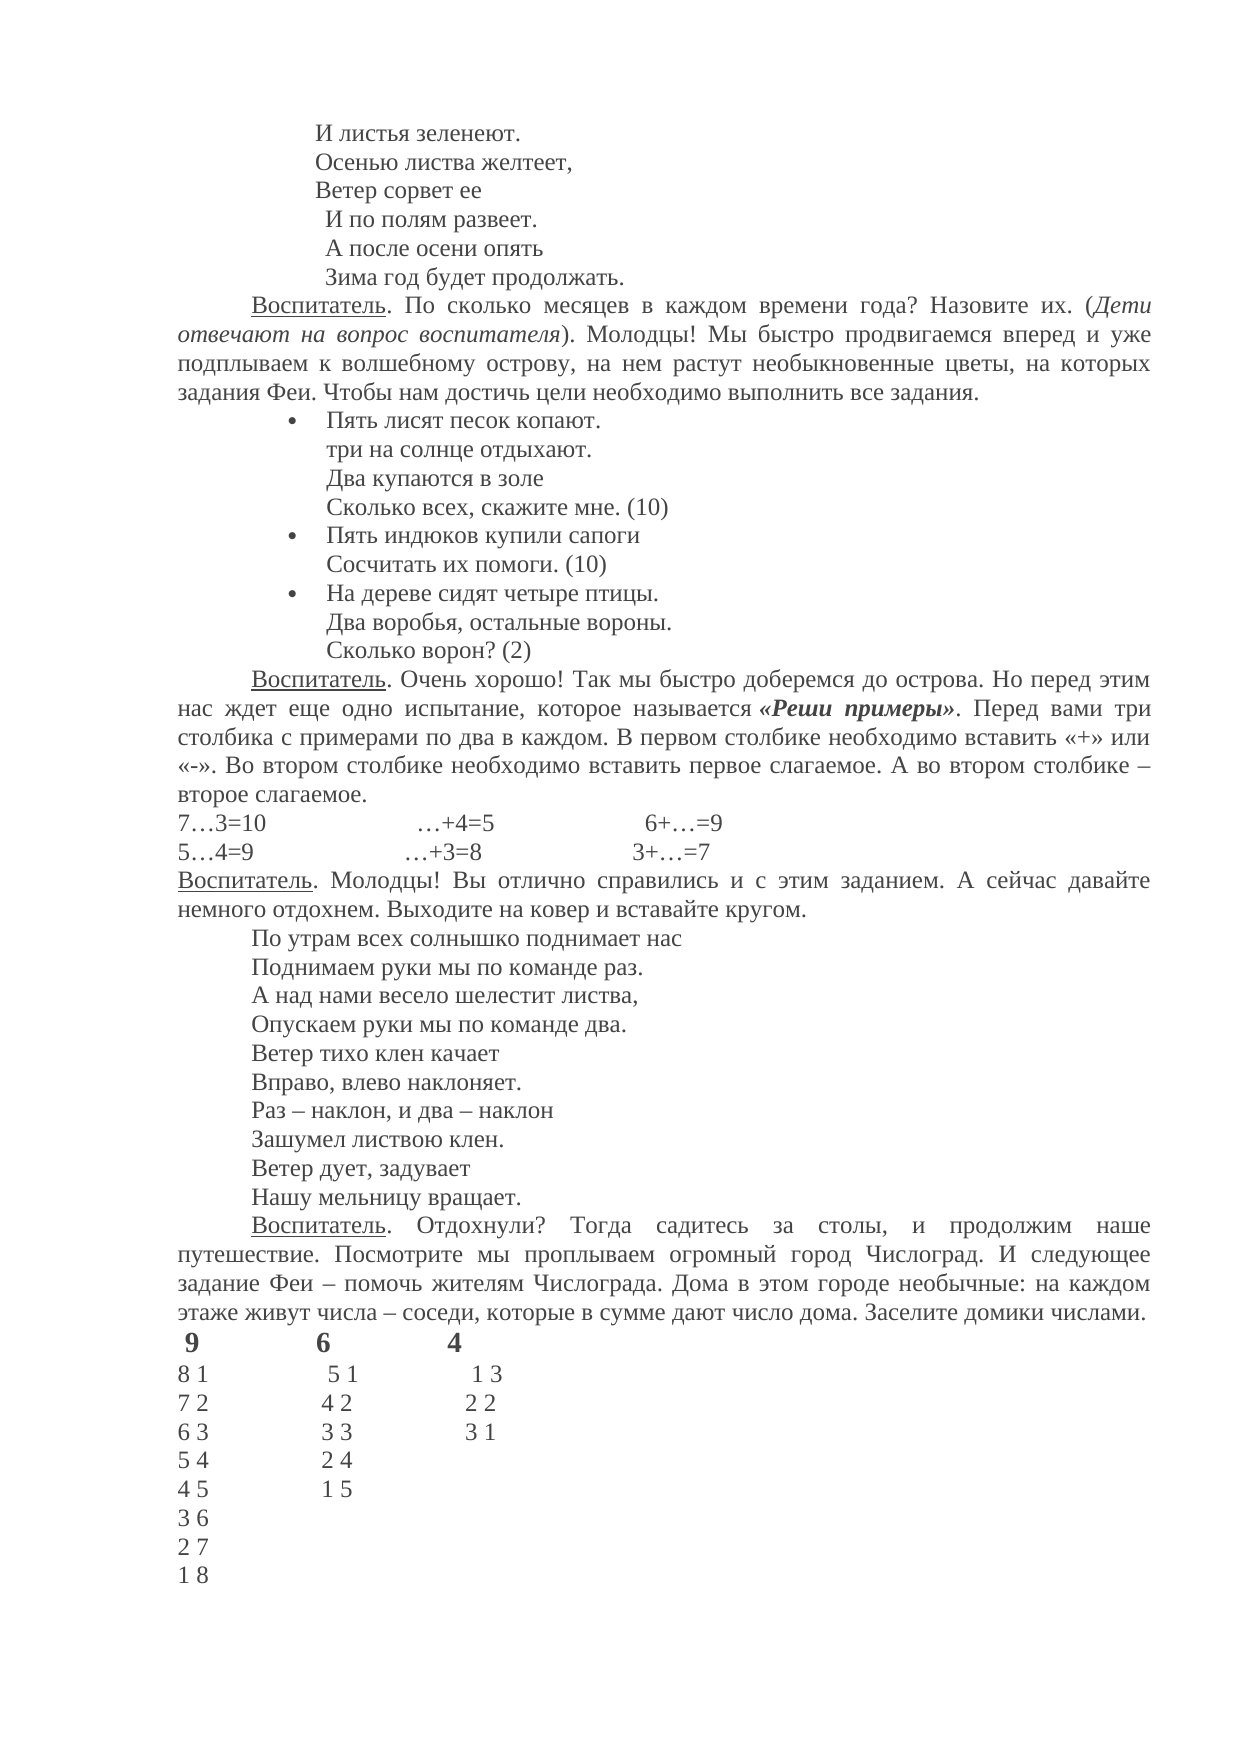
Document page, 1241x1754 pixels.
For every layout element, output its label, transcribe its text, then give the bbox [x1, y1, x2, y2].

text Ветер дует, задувает [251, 1153, 1152, 1182]
text 9 6 4 [177, 1326, 1152, 1359]
text Вправо, влево наклоняет. [251, 1067, 1152, 1096]
text И листья зеленеют. [215, 118, 1152, 147]
text Воспитатель. Очень хорошо! Так мы быстро доберемся до острова. Но перед этим нас ждет еще одно испытание, которое называется «Реши примеры». Перед вами три столбика с примерами по два в каждом. В первом столбике необходимо вставить «+» или «-». Во втором столбике необходимо вставить первое слагаемое. А во втором столбике – второе слагаемое. [177, 664, 1152, 808]
text 7 2 4 2 2 2 [177, 1388, 1152, 1417]
text А после осени опять [288, 233, 1152, 262]
text 1 8 [177, 1560, 1152, 1589]
text Воспитатель. По сколько месяцев в каждом времени года? Назовите их. (Дети отвечают на вопрос воспитателя). Молодцы! Мы быстро продвигаемся вперед и уже подплываем к волшебному острову, на нем растут необыкновенные цветы, на которых задания Феи. Чтобы нам достичь цели необходимо выполнить все задания. [177, 291, 1152, 406]
text Опускаем руки мы по команде два. [251, 1009, 1152, 1038]
text 6 3 3 3 3 1 [177, 1417, 1152, 1445]
list На дереве сидят четыре птицы. [288, 578, 1152, 607]
text Воспитатель. Молодцы! Вы отлично справились и с этим заданием. А сейчас давайте немного отдохнем. Выходите на ковер и вставайте кругом. [177, 866, 1152, 923]
text 5…4=9 …+3=8 3+…=7 [177, 837, 1152, 866]
text 5 4 2 4 [177, 1445, 1152, 1474]
text Осенью листва желтеет, [215, 147, 1152, 176]
text 3 6 [177, 1503, 1152, 1532]
list Пять лисят песок копают. [288, 406, 1152, 434]
text 2 7 [177, 1532, 1152, 1560]
text Нашу мельницу вращает. [251, 1182, 1152, 1211]
text Зашумел листвою клен. [251, 1124, 1152, 1153]
text Ветер сорвет ее [215, 176, 1152, 204]
text 4 5 1 5 [177, 1474, 1152, 1503]
text Воспитатель. Отдохнули? Тогда садитесь за столы, и продолжим наше путешествие. Посмотрите мы проплываем огромный город Числоград. И следующее задание Феи – помочь жителям Числограда. Дома в этом городе необычные: на каждом этаже живут числа – соседи, которые в сумме дают число дома. Заселите домики числами. [177, 1211, 1152, 1326]
text Сосчитать их помоги. (10) [326, 549, 1152, 578]
text Сколько ворон? (2) [326, 636, 1152, 664]
text Поднимаем руки мы по команде раз. [251, 952, 1152, 981]
text По утрам всех солнышко поднимает нас [251, 923, 1152, 952]
text А над нами весело шелестит листва, [251, 981, 1152, 1009]
list Пять индюков купили сапоги [288, 521, 1152, 549]
text Два воробья, остальные вороны. [326, 607, 1152, 636]
text Ветер тихо клен качает [251, 1038, 1152, 1067]
text 7…3=10 …+4=5 6+…=9 [177, 808, 1152, 837]
text три на солнце отдыхают. [326, 434, 1152, 463]
text 8 1 5 1 1 3 [177, 1359, 1152, 1388]
text Раз – наклон, и два – наклон [251, 1096, 1152, 1124]
text И по полям развеет. [288, 204, 1152, 233]
text Сколько всех, скажите мне. (10) [326, 492, 1152, 521]
text Два купаются в золе [326, 463, 1152, 492]
text Зима год будет продолжать. [288, 262, 1152, 291]
